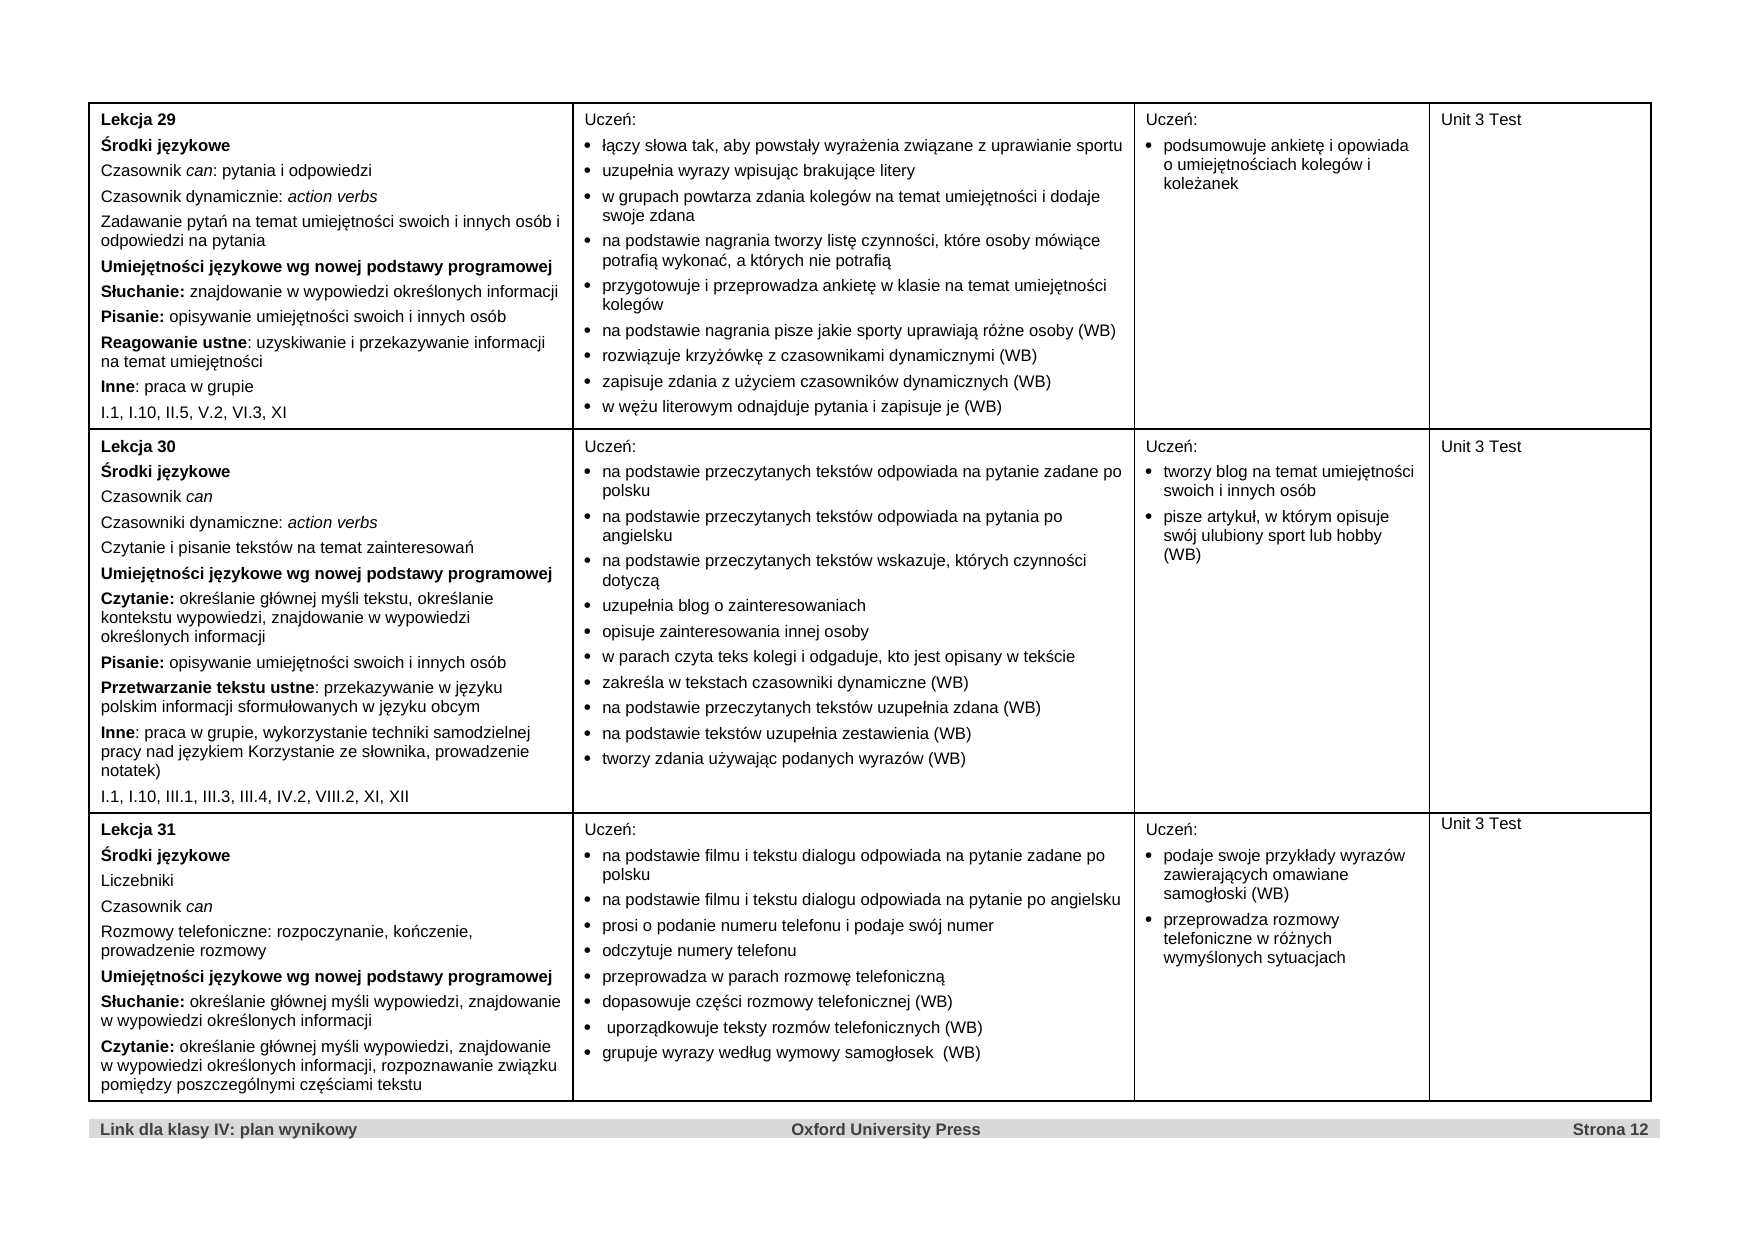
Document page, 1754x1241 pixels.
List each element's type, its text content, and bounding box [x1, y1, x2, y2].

table_cell Uczeń: tworzy blog na temat umiejętności swoich i innych osób pisze artykuł, w którym opisuje swój ulubiony sport lub hobby (WB) [1135, 430, 1429, 812]
table_cell Unit 3 Test [1430, 104, 1650, 428]
table_cell Uczeń: podsumowuje ankietę i opowiada o umiejętnościach kolegów i koleżanek [1135, 104, 1429, 428]
table_cell Unit 3 Test [1430, 430, 1650, 812]
table_cell Lekcja 30 Środki językowe Czasownik can Czasowniki dynamiczne: action verbs Czytanie i pisanie tekstów na temat zainteresowań Umiejętności językowe wg nowej podstawy programowej Czytanie: określanie głównej myśli tekstu, określanie kontekstu wypowiedzi, znajdowanie w wypowiedzi określonych informacji Pisanie: opisywanie umiejętności swoich i innych osób Przetwarzanie tekstu ustne: przekazywanie w języku polskim informacji sformułowanych w języku obcym Inne: praca w grupie, wykorzystanie techniki samodzielnej pracy nad językiem Korzystanie ze słownika, prowadzenie notatek) I.1, I.10, III.1, III.3, III.4, IV.2, VIII.2, XI, XII [90, 430, 572, 812]
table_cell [90, 814, 572, 1100]
table_cell Uczeń: łączy słowa tak, aby powstały wyrażenia związane z uprawianie sportu uzupełnia wyrazy wpisując brakujące litery w grupach powtarza zdania kolegów na temat umiejętności i dodaje swoje zdana na podstawie nagrania tworzy listę czynności, które osoby mówiące potrafią wykonać, a których nie potrafią przygotowuje i przeprowadza ankietę w klasie na temat umiejętności kolegów na podstawie nagrania pisze jakie sporty uprawiają różne osoby (WB) rozwiązuje krzyżówkę z czasownikami dynamicznymi (WB) zapisuje zdania z użyciem czasowników dynamicznych (WB) w wężu literowym odnajduje pytania i zapisuje je (WB) [574, 104, 1134, 428]
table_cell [1135, 814, 1429, 1100]
table_cell Lekcja 29 Środki językowe Czasownik can: pytania i odpowiedzi Czasownik dynamicznie: action verbs Zadawanie pytań na temat umiejętności swoich i innych osób i odpowiedzi na pytania Umiejętności językowe wg nowej podstawy programowej Słuchanie: znajdowanie w wypowiedzi określonych informacji Pisanie: opisywanie umiejętności swoich i innych osób Reagowanie ustne: uzyskiwanie i przekazywanie informacji na temat umiejętności Inne: praca w grupie I.1, I.10, II.5, V.2, VI.3, XI [90, 104, 572, 428]
table_cell Uczeń: na podstawie przeczytanych tekstów odpowiada na pytanie zadane po polsku na podstawie przeczytanych tekstów odpowiada na pytania po angielsku na podstawie przeczytanych tekstów wskazuje, których czynności dotyczą uzupełnia blog o zainteresowaniach opisuje zainteresowania innej osoby w parach czyta teks kolegi i odgaduje, kto jest opisany w tekście zakreśla w tekstach czasowniki dynamiczne (WB) na podstawie przeczytanych tekstów uzupełnia zdana (WB) na podstawie tekstów uzupełnia zestawienia (WB) tworzy zdania używając podanych wyrazów (WB) [574, 430, 1134, 812]
table_cell Unit 3 Test [1430, 814, 1650, 1100]
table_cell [574, 814, 1134, 1100]
